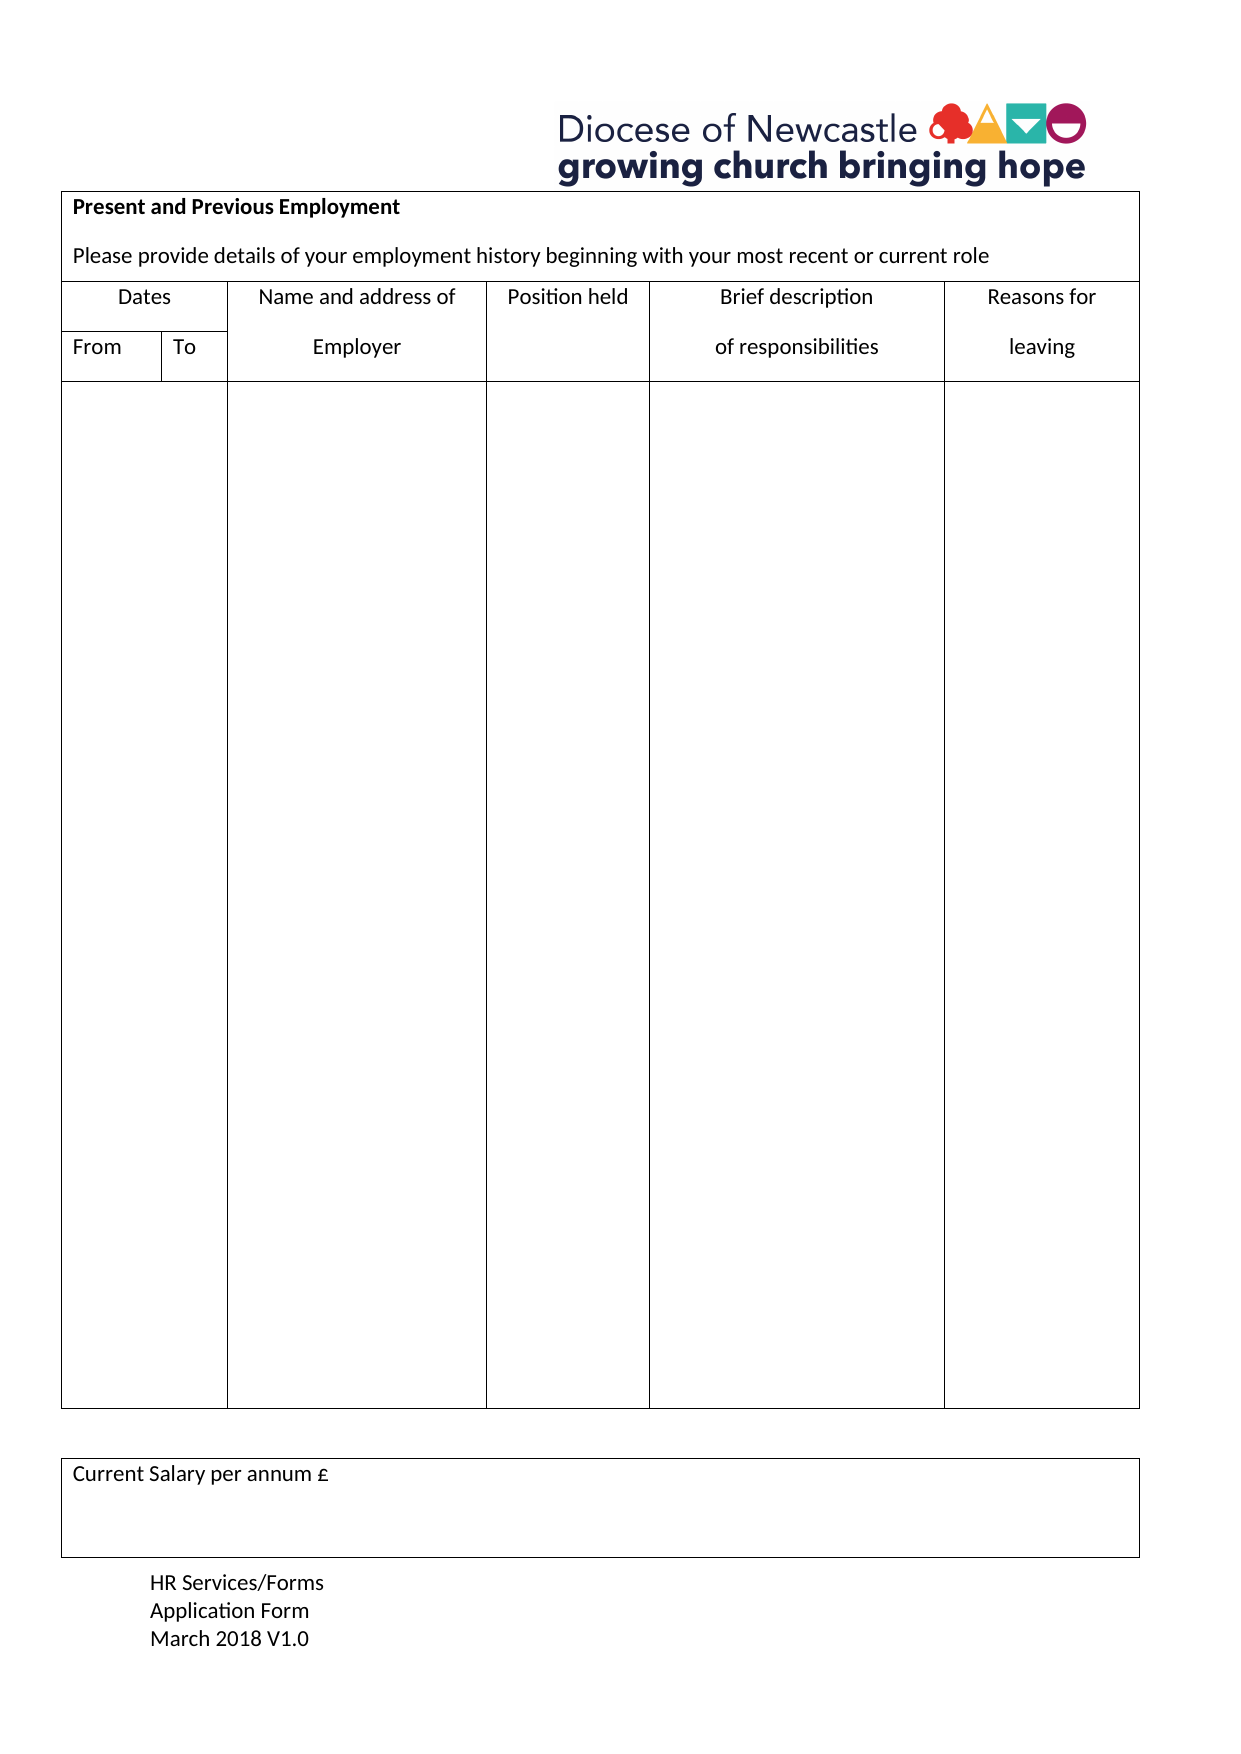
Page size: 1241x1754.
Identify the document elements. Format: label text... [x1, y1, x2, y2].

table_cell From [62, 332, 161, 381]
table_cell Name and address of [228, 282, 486, 331]
table_cell [228, 382, 486, 1408]
table_cell [650, 382, 944, 1408]
table_cell Dates [62, 282, 227, 331]
table_cell [487, 382, 649, 1408]
table_cell Employer [228, 331, 486, 381]
table_cell Reasons for [945, 282, 1139, 331]
table_header Current Salary per annum £ [62, 1459, 1139, 1557]
table_cell Present and Previous Employment Please provide details of your employment history beginning with your most recent or current role [62, 192, 1139, 281]
picture [554, 101, 1091, 191]
table_cell [945, 382, 1139, 1408]
table_cell leaving [945, 331, 1139, 381]
table_cell [487, 331, 649, 381]
table_cell Brief description [650, 282, 944, 331]
table_cell Position held [487, 282, 649, 331]
table_cell of responsibilities [650, 331, 944, 381]
table_cell To [162, 332, 227, 381]
table_cell [62, 382, 227, 1408]
